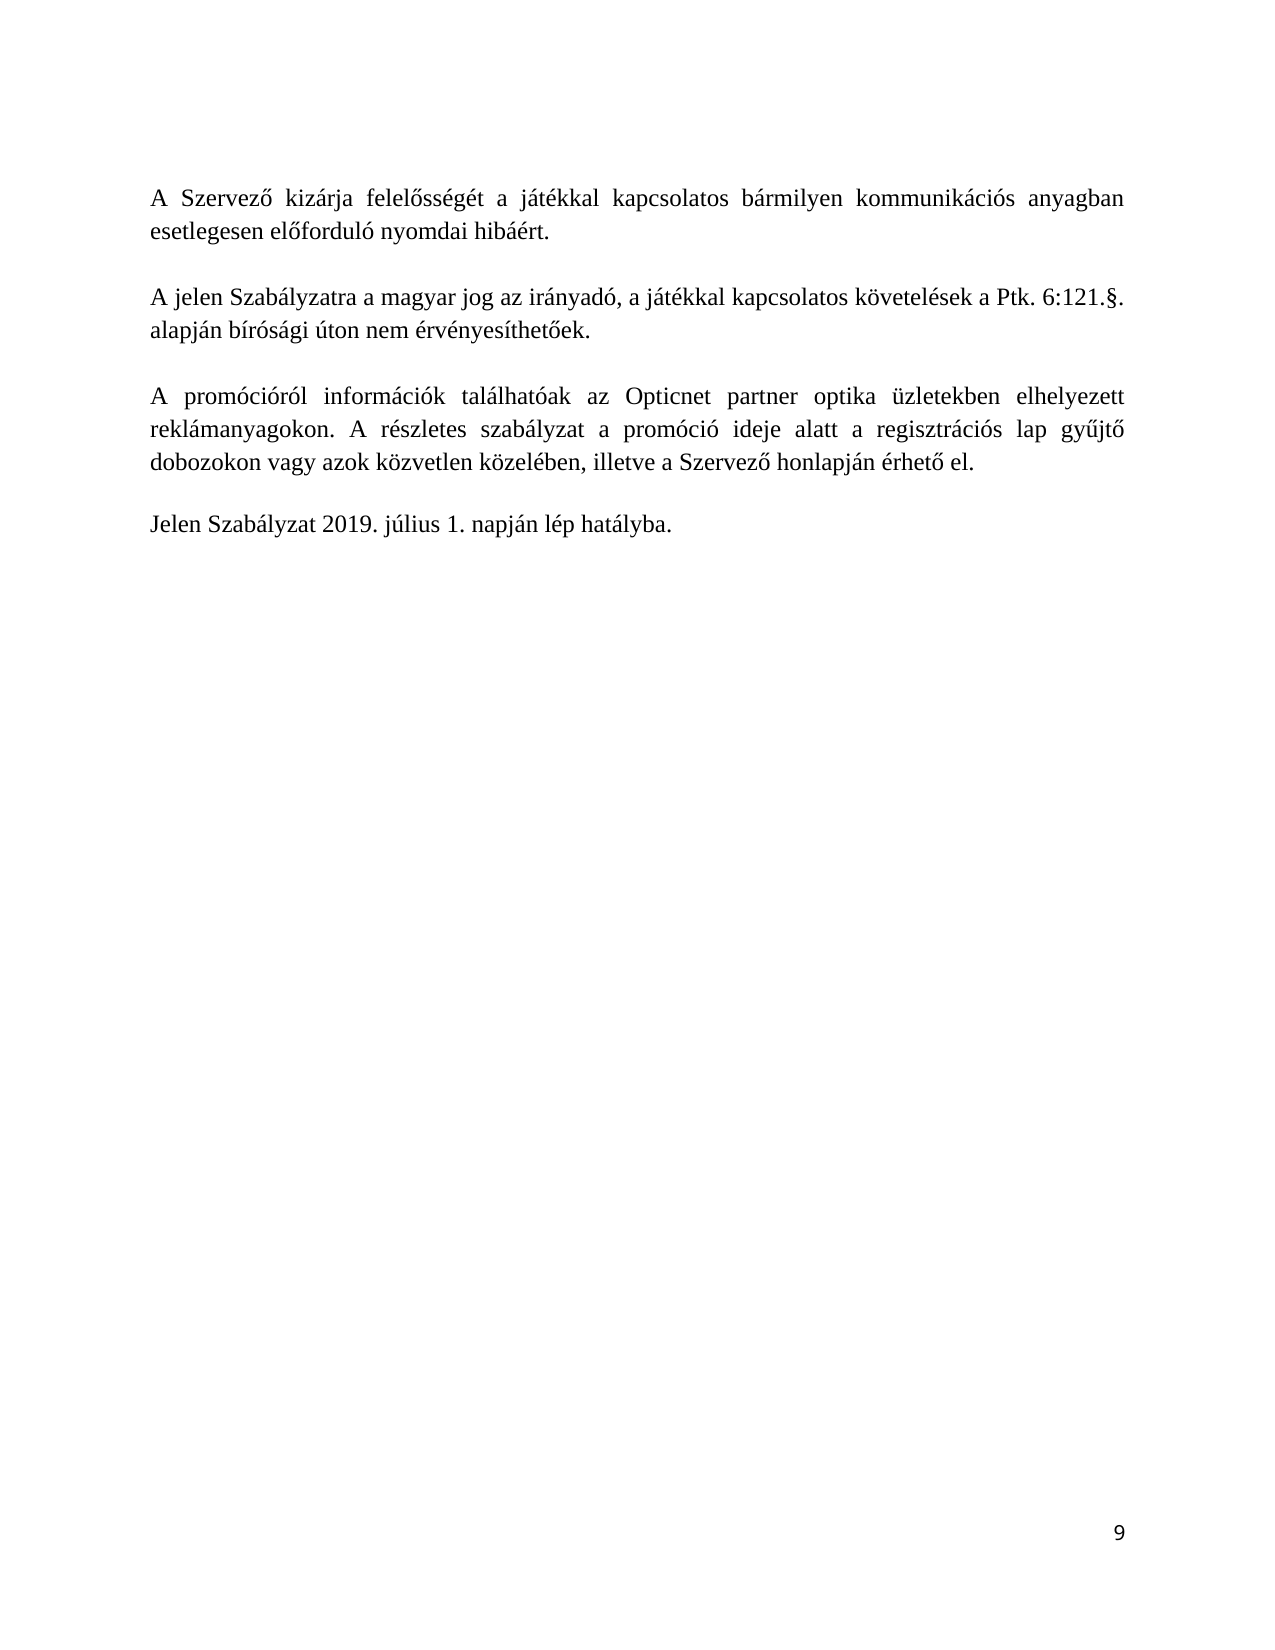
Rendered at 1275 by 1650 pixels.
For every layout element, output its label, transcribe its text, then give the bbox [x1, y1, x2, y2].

text A Szervező kizárja felelősségét a játékkal kapcsolatos bármilyen kommunikációs anyagban esetlegesen előforduló nyomdai hibáért. [150, 183, 1125, 245]
text A promócióról információk találhatóak az Opticnet partner optika üzletekben elhelyezett reklámanyagokon. A részletes szabályzat a promóció ideje alatt a regisztrációs lap gyűjtő dobozokon vagy azok közvetlen közelében, illetve a Szervező honlapján érhető el. [150, 381, 1125, 476]
text A jelen Szabályzatra a magyar jog az irányadó, a játékkal kapcsolatos követelések a Ptk. 6:121.§. alapján bírósági úton nem érvényesíthetőek. [150, 282, 1125, 344]
text Jelen Szabályzat 2019. július 1. napján lép hatályba. [150, 509, 1125, 538]
